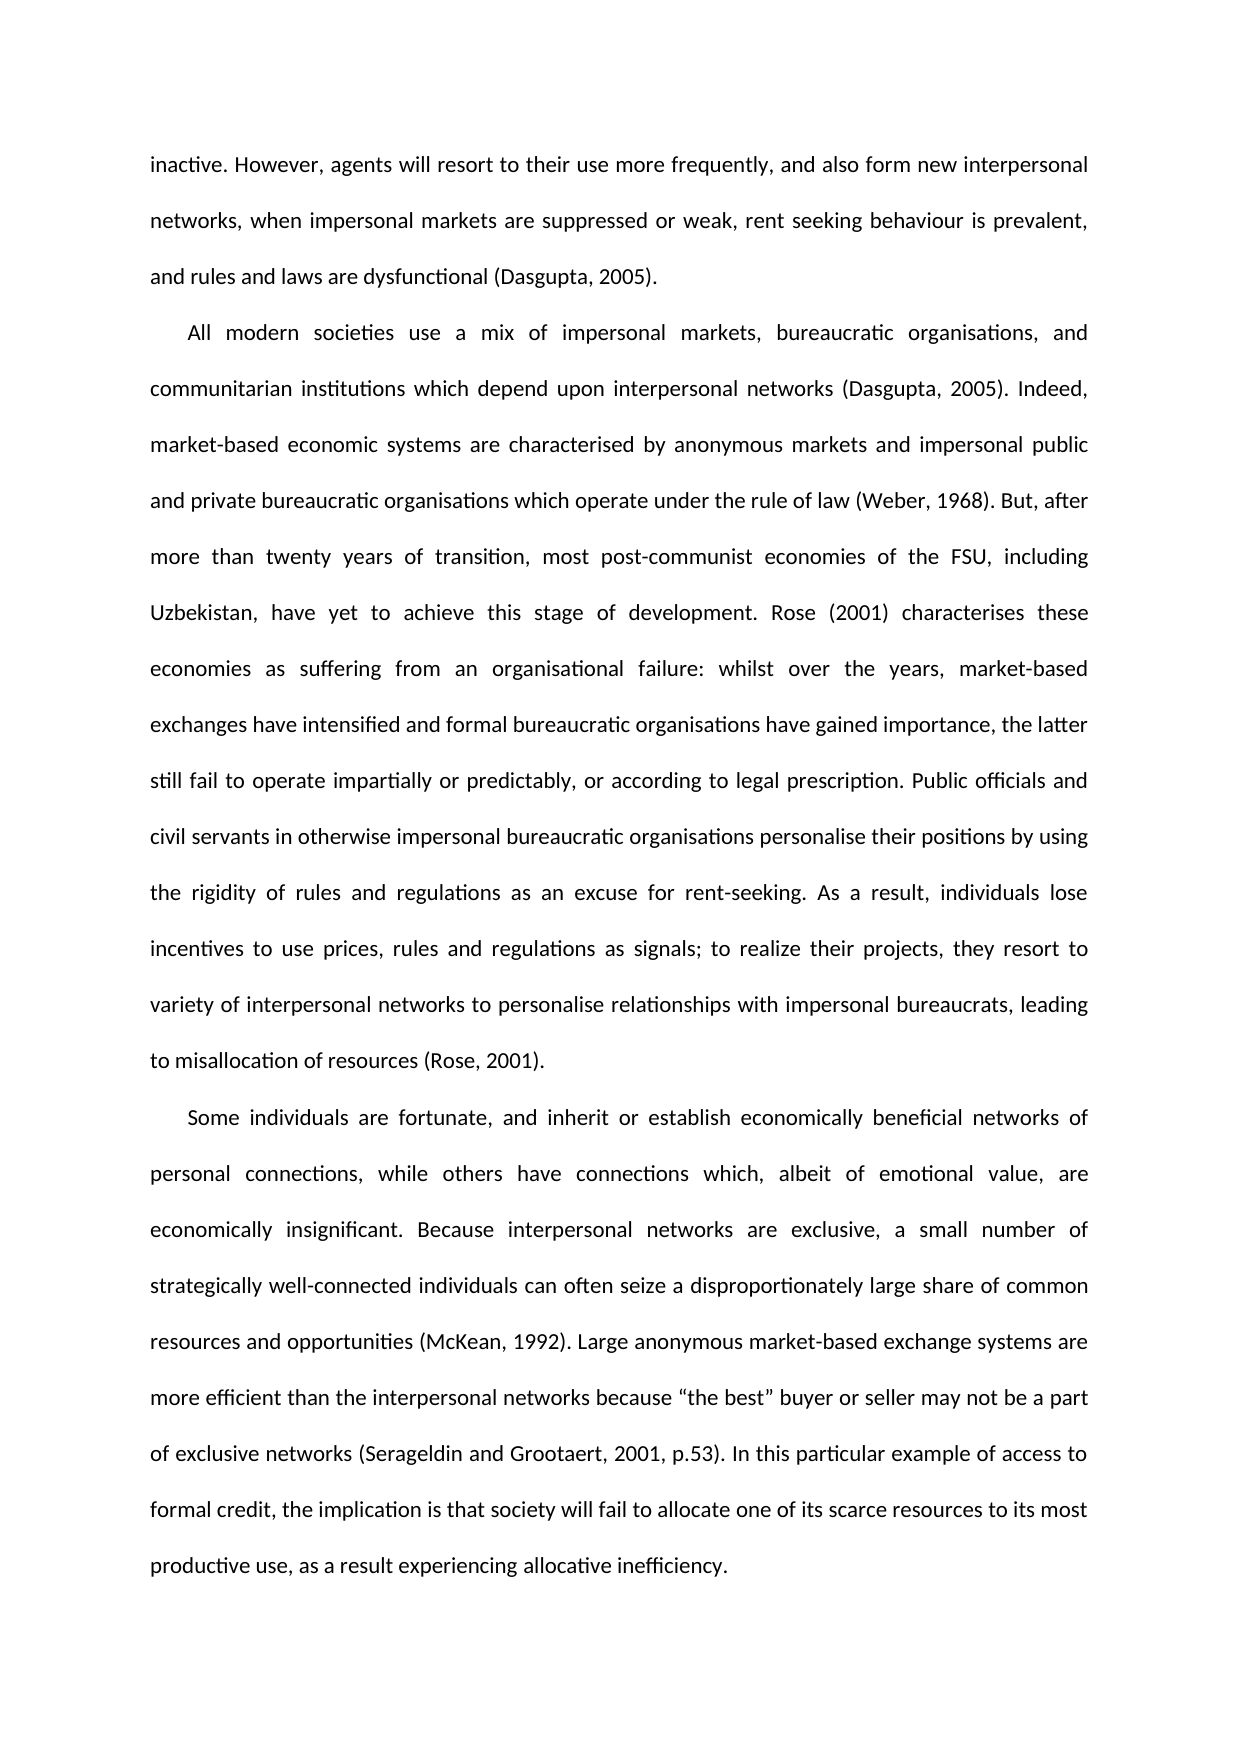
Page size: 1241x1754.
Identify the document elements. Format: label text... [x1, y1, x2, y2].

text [150, 150, 1090, 290]
text All modern societies use a mix of impersonal markets, bureaucratic organisations, and communitarian institutions which depend upon interpersonal networks (Dasgupta, 2005). Indeed, market-based economic systems are characterised by anonymous markets and impersonal public and private bureaucratic organisations which operate under the rule of law (Weber, 1968). But, after more than twenty years of transition, most post-communist economies of the FSU, including Uzbekistan, have yet to achieve this stage of development. Rose (2001) characterises these economies as suffering from an organisational failure: whilst over the years, market-based exchanges have intensified and formal bureaucratic organisations have gained importance, the latter still fail to operate impartially or predictably, or according to legal prescription. Public officials and civil servants in otherwise impersonal bureaucratic organisations personalise their positions by using the rigidity of rules and regulations as an excuse for rent-seeking. As a result, individuals lose incentives to use prices, rules and regulations as signals; to realize their projects, they resort to variety of interpersonal networks to personalise relationships with impersonal bureaucrats, leading to misallocation of resources (Rose, 2001). [150, 318, 1090, 1075]
text Some individuals are fortunate, and inherit or establish economically beneficial networks of personal connections, while others have connections which, albeit of emotional value, are economically insignificant. Because interpersonal networks are exclusive, a small number of strategically well-connected individuals can often seize a disproportionately large share of common resources and opportunities (McKean, 1992). Large anonymous market-based exchange systems are more efficient than the interpersonal networks because “the best” buyer or seller may not be a part of exclusive networks (Serageldin and Grootaert, 2001, p.53). In this particular example of access to formal credit, the implication is that society will fail to allocate one of its scarce resources to its most productive use, as a result experiencing allocative inefficiency. [150, 1103, 1090, 1579]
